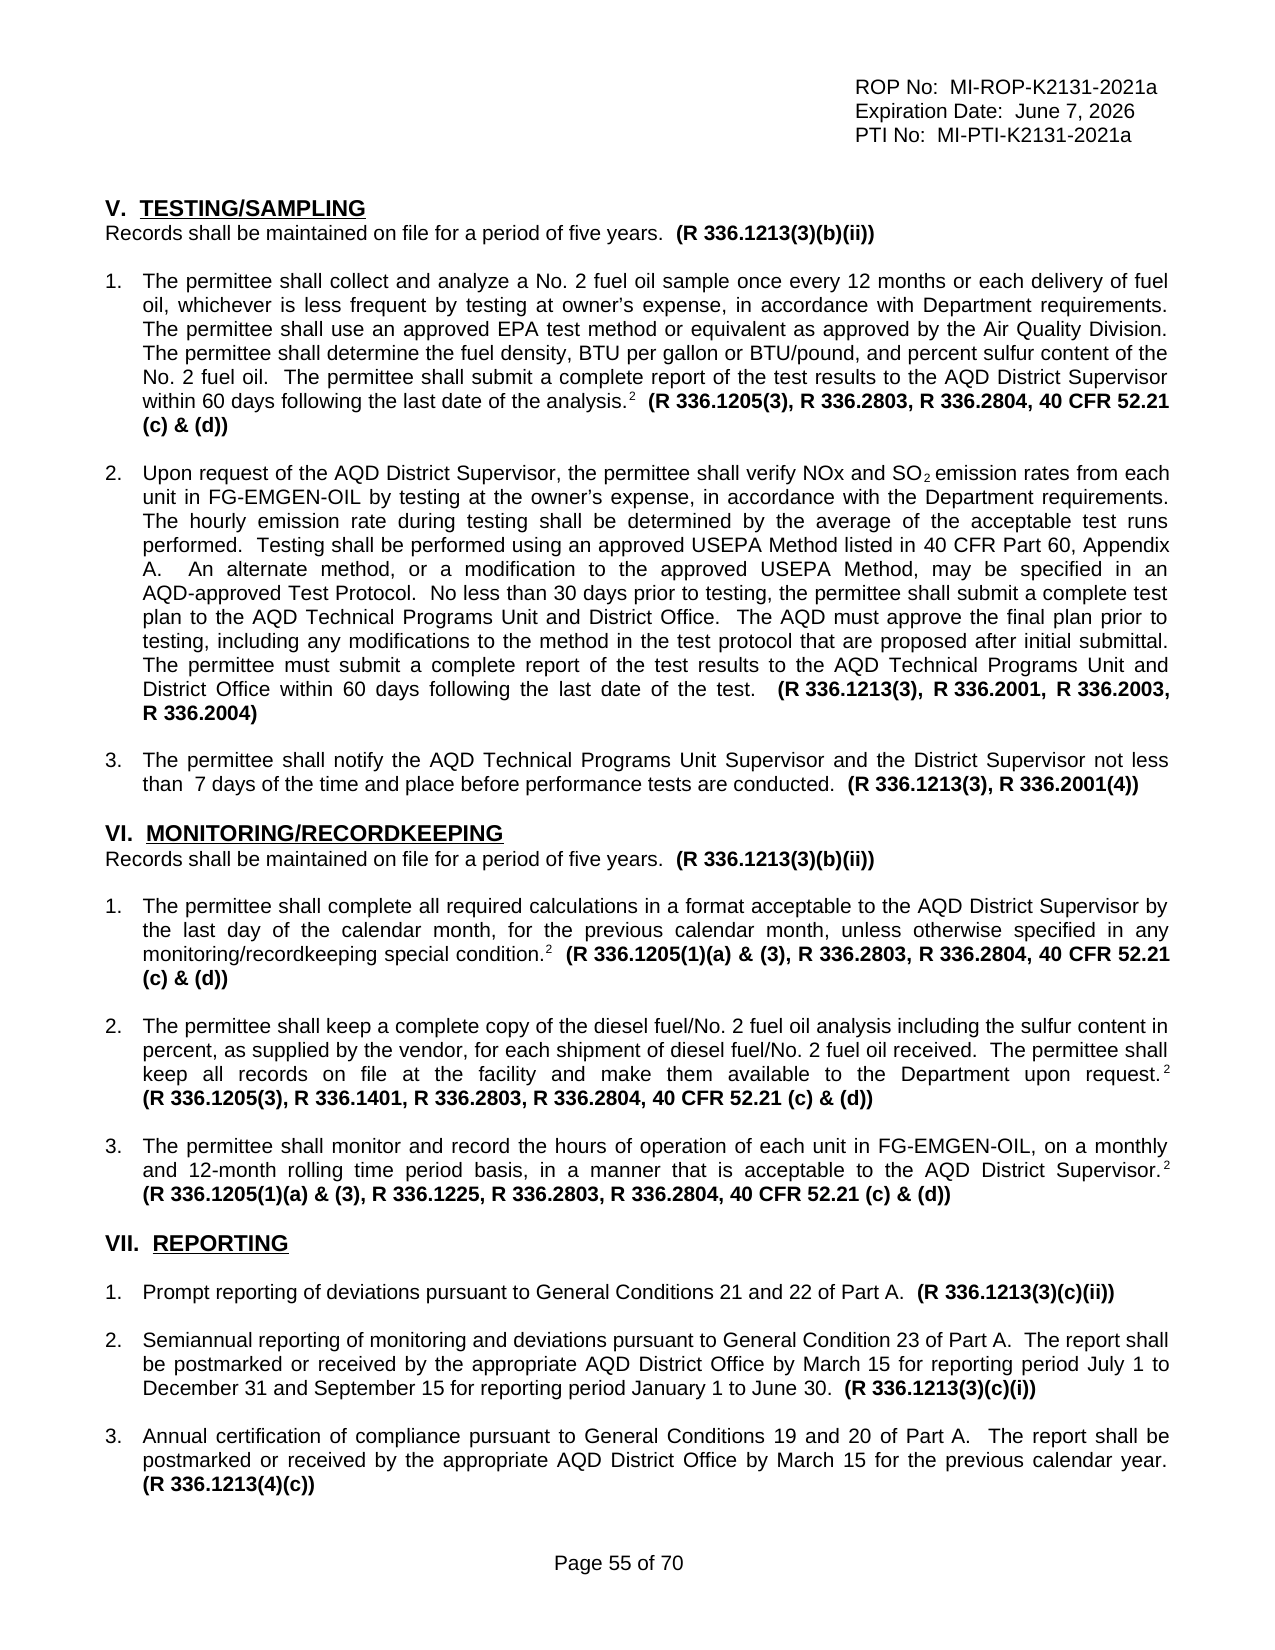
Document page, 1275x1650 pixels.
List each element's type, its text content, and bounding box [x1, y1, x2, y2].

text 3. The permittee shall monitor and record the hours of operation of each unit in FG-EMGEN-OIL, on a monthly and 12-month rolling time period basis, in a manner that is acceptable to the AQD District Supervisor.2 (R 336.1205(1)(a) & (3), R 336.1225, R 336.2803, R 336.2804, 40 CFR 52.21 (c) & (d)) [105, 1134, 1170, 1206]
text 1. Prompt reporting of deviations pursuant to General Conditions 21 and 22 of Part A. (R 336.1213(3)(c)(ii)) [105, 1280, 1170, 1304]
text 1. The permittee shall complete all required calculations in a format acceptable to the AQD District Supervisor by the last day of the calendar month, for the previous calendar month, unless otherwise specified in any monitoring/recordkeeping special condition.2 (R 336.1205(1)(a) & (3), R 336.2803, R 336.2804, 40 CFR 52.21 (c) & (d)) [105, 894, 1170, 990]
text 2. The permittee shall keep a complete copy of the diesel fuel/No. 2 fuel oil analysis including the sulfur content in percent, as supplied by the vendor, for each shipment of diesel fuel/No. 2 fuel oil received. The permittee shall keep all records on file at the facility and make them available to the Department upon request.2 (R 336.1205(3), R 336.1401, R 336.2803, R 336.2804, 40 CFR 52.21 (c) & (d)) [105, 1014, 1170, 1110]
text 2. Upon request of the AQD District Supervisor, the permittee shall verify NOx and SO2 emission rates from each unit in FG-EMGEN-OIL by testing at the owner’s expense, in accordance with the Department requirements. The hourly emission rate during testing shall be determined by the average of the acceptable test runs performed. Testing shall be performed using an approved USEPA Method listed in 40 CFR Part 60, Appendix A. An alternate method, or a modification to the approved USEPA Method, may be specified in an AQD-approved Test Protocol. No less than 30 days prior to testing, the permittee shall submit a complete test plan to the AQD Technical Programs Unit and District Office. The AQD must approve the final plan prior to testing, including any modifications to the method in the test protocol that are proposed after initial submittal. The permittee must submit a complete report of the test results to the AQD Technical Programs Unit and District Office within 60 days following the last date of the test. (R 336.1213(3), R 336.2001, R 336.2003, R 336.2004) [105, 461, 1170, 724]
text 3. Annual certification of compliance pursuant to General Conditions 19 and 20 of Part A. The report shall be postmarked or received by the appropriate AQD District Office by March 15 for the previous calendar year. (R 336.1213(4)(c)) [105, 1424, 1170, 1496]
text 2. Semiannual reporting of monitoring and deviations pursuant to General Condition 23 of Part A. The report shall be postmarked or received by the appropriate AQD District Office by March 15 for reporting period July 1 to December 31 and September 15 for reporting period January 1 to June 30. (R 336.1213(3)(c)(i)) [105, 1328, 1170, 1400]
text V. TESTING/SAMPLING [105, 195, 1170, 221]
text VII. REPORTING [105, 1230, 1170, 1256]
text Records shall be maintained on file for a period of five years. (R 336.1213(3)(b)(ii)) [105, 221, 1170, 245]
text Records shall be maintained on file for a period of five years. (R 336.1213(3)(b)(ii)) [105, 846, 1170, 870]
text 1. The permittee shall collect and analyze a No. 2 fuel oil sample once every 12 months or each delivery of fuel oil, whichever is less frequent by testing at owner’s expense, in accordance with Department requirements. The permittee shall use an approved EPA test method or equivalent as approved by the Air Quality Division. The permittee shall determine the fuel density, BTU per gallon or BTU/pound, and percent sulfur content of the No. 2 fuel oil. The permittee shall submit a complete report of the test results to the AQD District Supervisor within 60 days following the last date of the analysis.2 (R 336.1205(3), R 336.2803, R 336.2804, 40 CFR 52.21 (c) & (d)) [105, 269, 1170, 437]
text 3. The permittee shall notify the AQD Technical Programs Unit Supervisor and the District Supervisor not less than 7 days of the time and place before performance tests are conducted. (R 336.1213(3), R 336.2001(4)) [105, 748, 1170, 796]
text VI. MONITORING/RECORDKEEPING [105, 820, 1170, 846]
